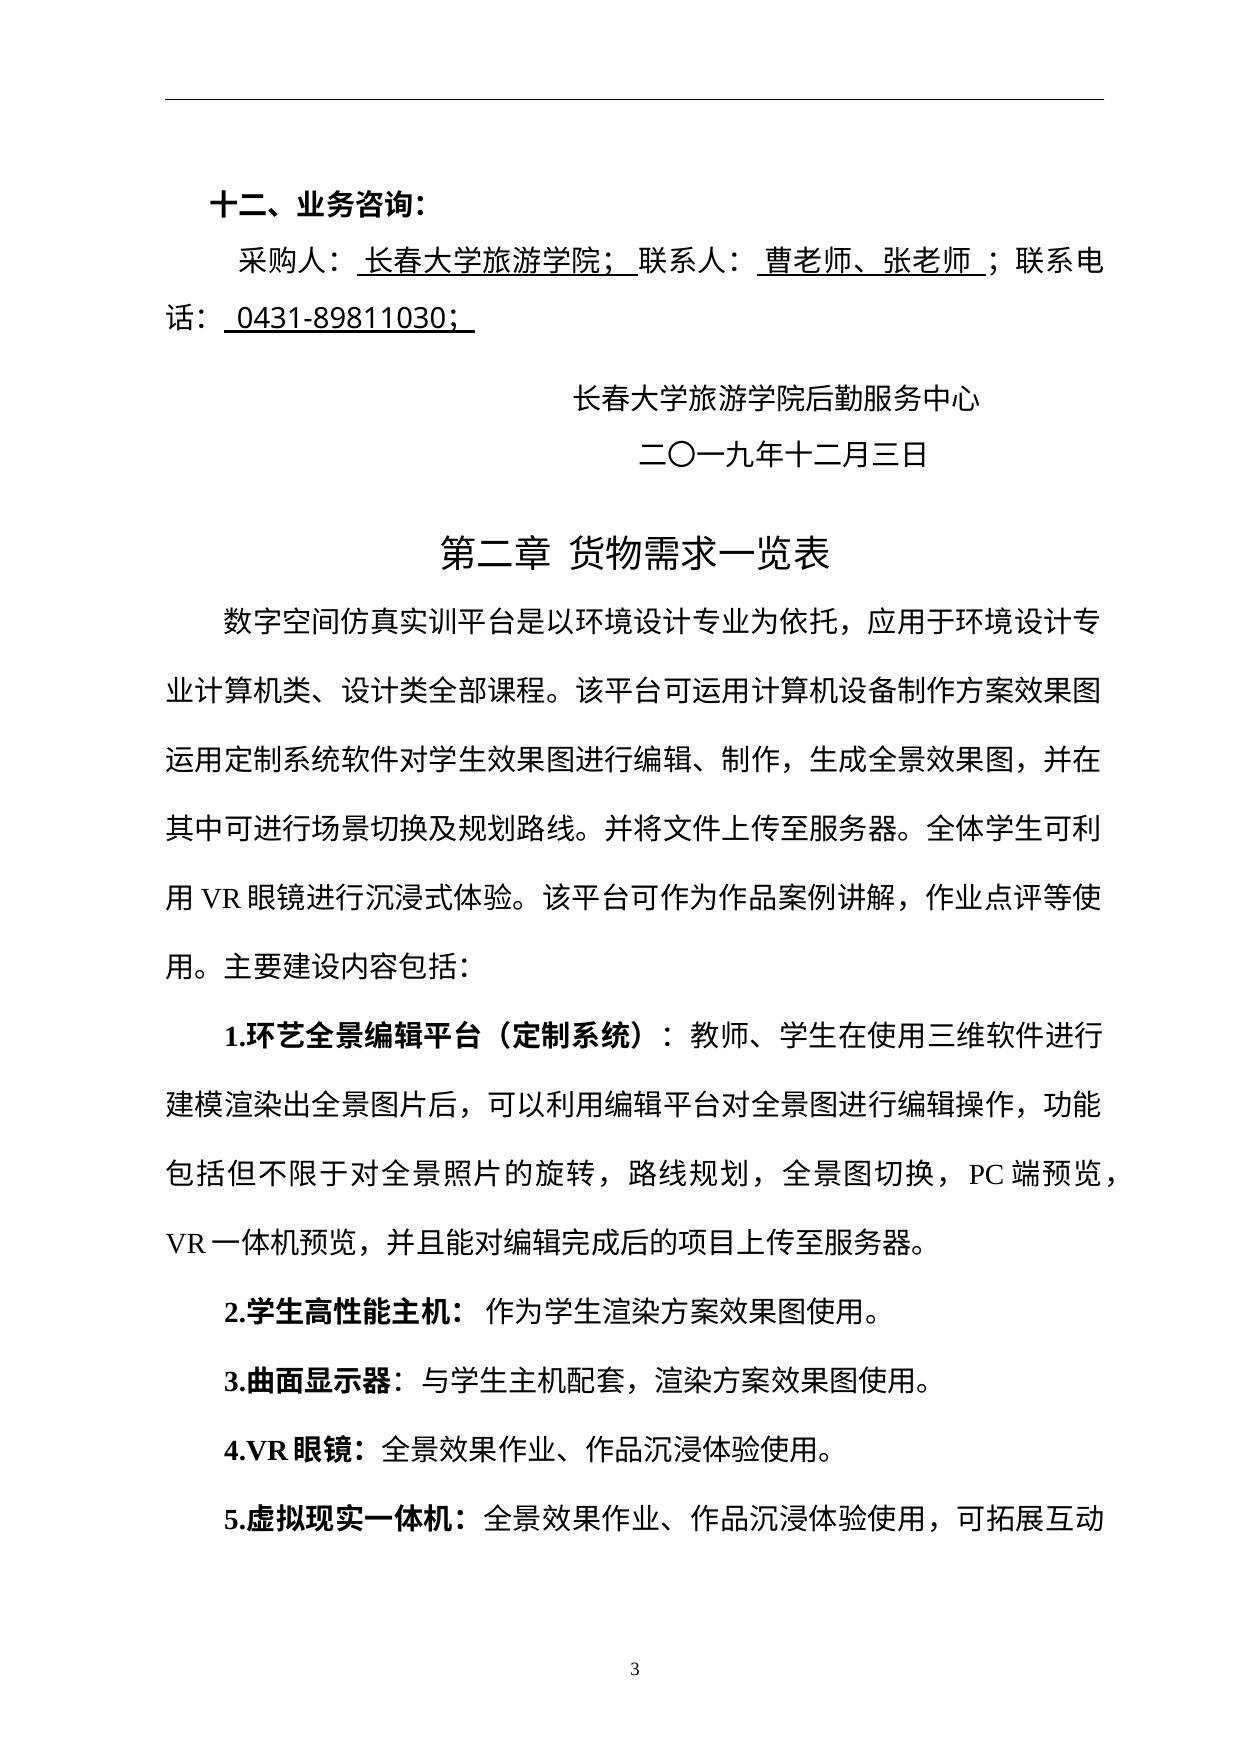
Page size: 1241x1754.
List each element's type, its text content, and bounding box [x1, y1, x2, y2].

text 二〇一九年十二月三日 [190, 421, 1104, 477]
list 4.VR眼镜：全景效果作业、作品沉浸体验使用。 [165, 1413, 1104, 1482]
list 1.环艺全景编辑平台（定制系统）：教师、学生在使用三维软件进行建模渲染出全景图片后，可以利用编辑平台对全景图进行编辑操作，功能包括但不限于对全景照片的旋转，路线规划，全景图切换，PC端预览，VR一体机预览，并且能对编辑完成后的项目上传至服务器。 [165, 999, 1104, 1275]
text 数字空间仿真实训平台是以环境设计专业为依托，应用于环境设计专业计算机类、设计类全部课程。该平台可运用计算机设备制作方案效果图。运用定制系统软件对学生效果图进行编辑、制作，生成全景效果图，并在其中可进行场景切换及规划路线。并将文件上传至服务器。全体学生可利用VR眼镜进行沉浸式体验。该平台可作为作品案例讲解，作业点评等使用。主要建设内容包括： [165, 586, 1104, 999]
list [165, 1482, 1104, 1551]
text 采购人： 长春大学旅游学院； 联系人： 曹老师、张老师 ；联系电话： 0431-89811030； [165, 227, 1104, 339]
list 3.曲面显示器：与学生主机配套，渲染方案效果图使用。 [165, 1344, 1104, 1413]
text 长春大学旅游学院后勤服务中心 [190, 364, 1104, 421]
text 十二、业务咨询： [165, 171, 1104, 227]
text 第二章 货物需求一览表 [165, 517, 1104, 586]
list 2.学生高性能主机： 作为学生渲染方案效果图使用。 [165, 1275, 1104, 1344]
